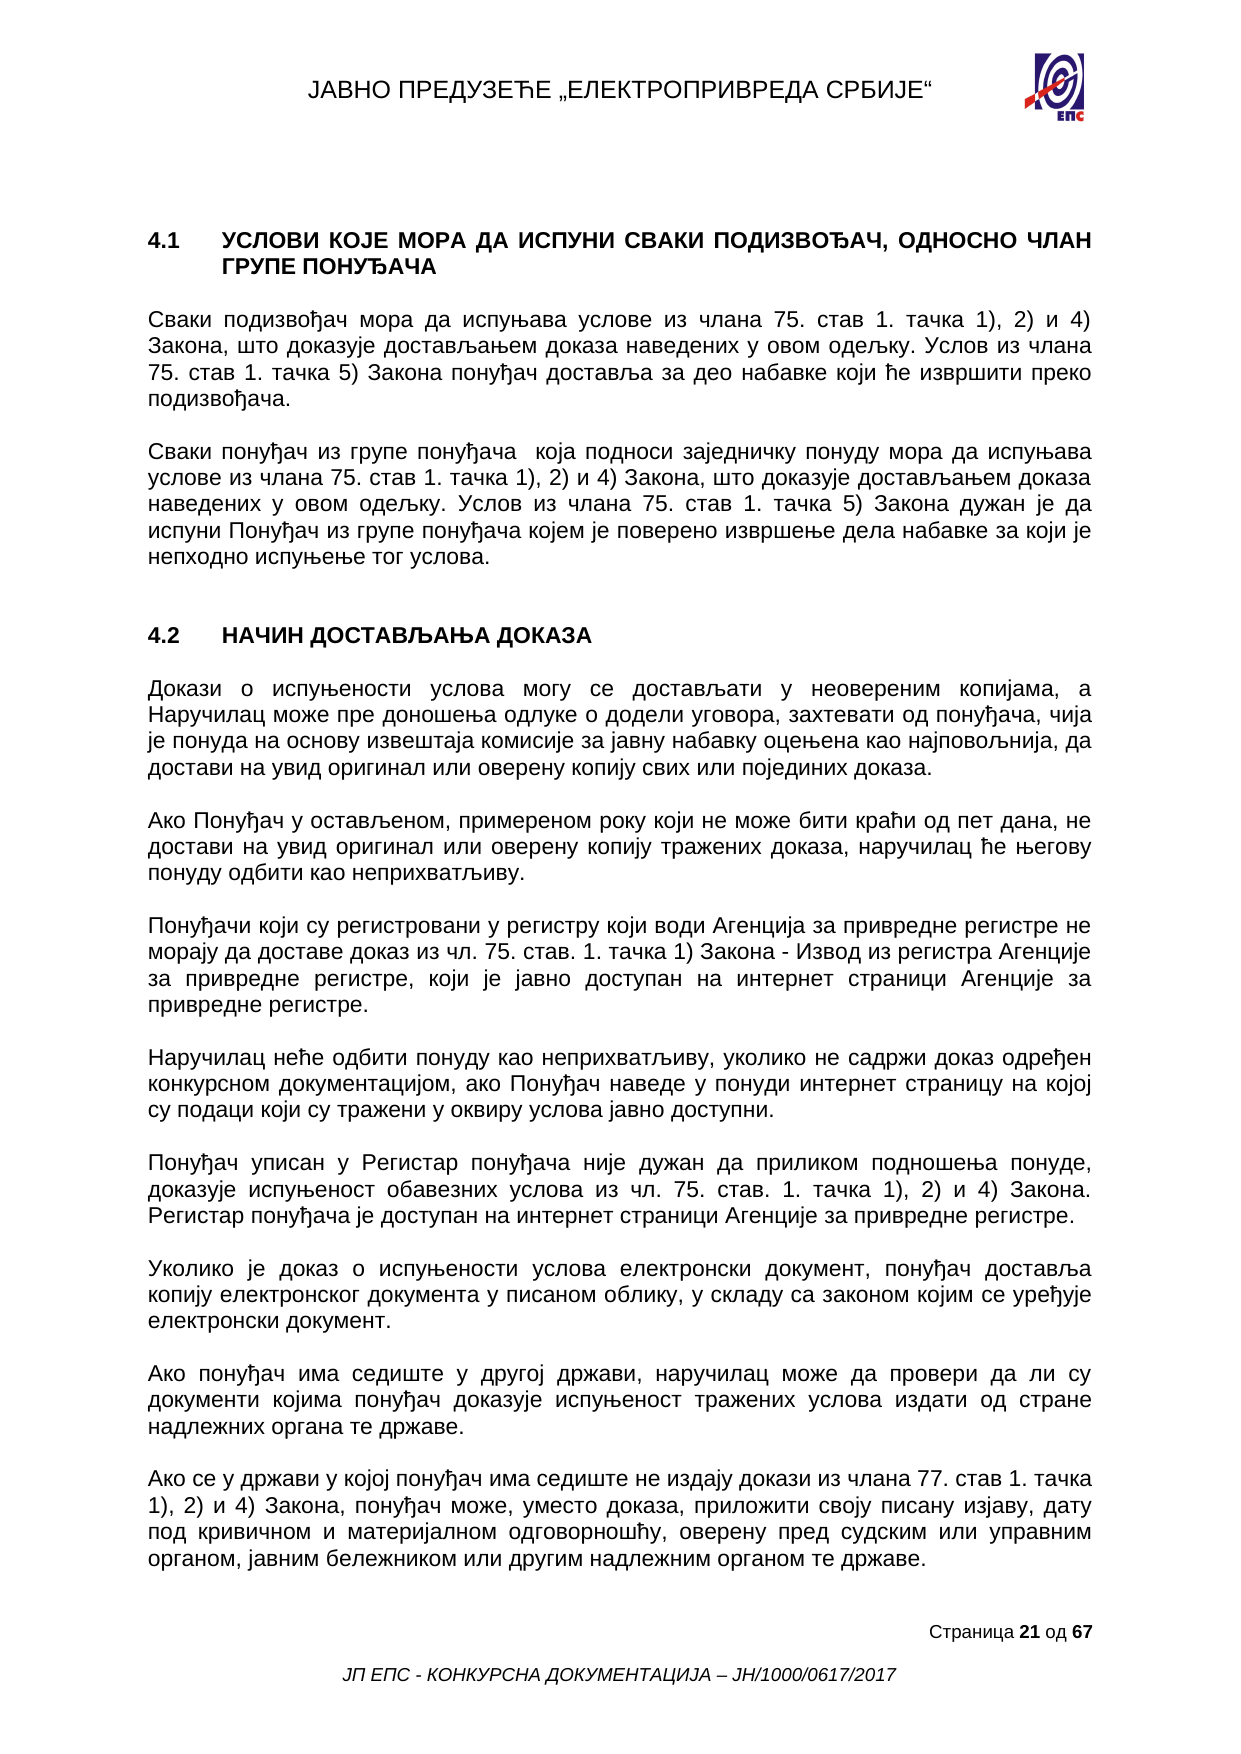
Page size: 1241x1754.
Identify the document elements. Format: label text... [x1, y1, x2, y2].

text Докази о испуњености услова могу се достављати у неовереним копијама, а Наручилац може пре доношења одлуке о додели уговора, захтевати од понуђача, чија је понуда на основу извештаја комисије за јавну набавку оцењена као најповољнија, да достави на увид оригинал или оверену копију свих или појединих доказа. [148, 675, 1092, 780]
text Ако се у држави у којој понуђач има седиште не издају докази из члана 77. став 1. тачка 1), 2) и 4) Закона, понуђач може, уместо доказа, приложити своју писану изјаву, дату под кривичном и материјалном одговорношћу, оверену пред судским или управним органом, јавним бележником или другим надлежним органом те државе. [148, 1465, 1092, 1571]
picture [1017, 49, 1092, 128]
subtitle 4.2 НАЧИН ДОСТАВЉАЊА ДОКАЗА [148, 622, 1092, 648]
text Ако Понуђач у остављеном, примереном року који не може бити краћи од пет дана, не достави на увид оригинал или оверену копију тражених доказа, наручилац ће његову понуду одбити као неприхватљиву. [148, 807, 1092, 886]
text Понуђач уписан у Регистар понуђача није дужан да приликом подношења понуде, доказује испуњеност обавезних услова из чл. 75. став. 1. тачка 1), 2) и 4) Закона. Регистар понуђача је доступан на интернет страници Агенције за привредне регистре. [148, 1149, 1092, 1228]
list Понуђачи који су регистровани у регистру који води Агенција за привредне регистре не морају да доставе доказ из чл. 75. став. 1. тачка 1) Закона - Извод из регистра Агенције за привредне регистре, који је јавно доступан на интернет страници Агенције за привредне регистре. [148, 912, 1092, 1017]
list Наручилац неће одбити понуду као неприхватљиву, уколико не садржи доказ одређен конкурсном документацијом, ако Понуђач наведе у понуди интернет страницу на којој су подаци који су тражени у оквиру услова јавно доступни. [148, 1044, 1092, 1123]
subtitle 4.1 УСЛОВИ КОЈЕ МОРА ДА ИСПУНИ СВАКИ ПОДИЗВОЂАЧ, ОДНОСНО ЧЛАН ГРУПЕ ПОНУЂАЧА [148, 227, 1092, 279]
text Сваки подизвођач мора да испуњава услове из члана 75. став 1. тачка 1), 2) и 4) Закона, што доказује достављањем доказа наведених у овом одељку. Услов из члана 75. став 1. тачка 5) Закона понуђач доставља за део набавке који ће извршити преко подизвођача. [148, 306, 1092, 411]
text Ако понуђач има седиште у другој држави, наручилац може да провери да ли су документи којима понуђач доказује испуњеност тражених услова издати од стране надлежних органа те државе. [148, 1360, 1092, 1439]
text Сваки понуђач из групе понуђача која подноси заједничку понуду мора да испуњава услове из члана 75. став 1. тачка 1), 2) и 4) Закона, што доказује достављањем доказа наведених у овом одељку. Услов из члана 75. став 1. тачка 5) Закона дужан је да испуни Понуђач из групе понуђача којем је поверено извршење дела набавке за који је непходно испуњење тог услова. [148, 438, 1092, 569]
text Уколико је доказ о испуњености услова електронски документ, понуђач доставља копију електронског документа у писаном облику, у складу са законом којим се уређује електронски документ. [148, 1254, 1092, 1334]
